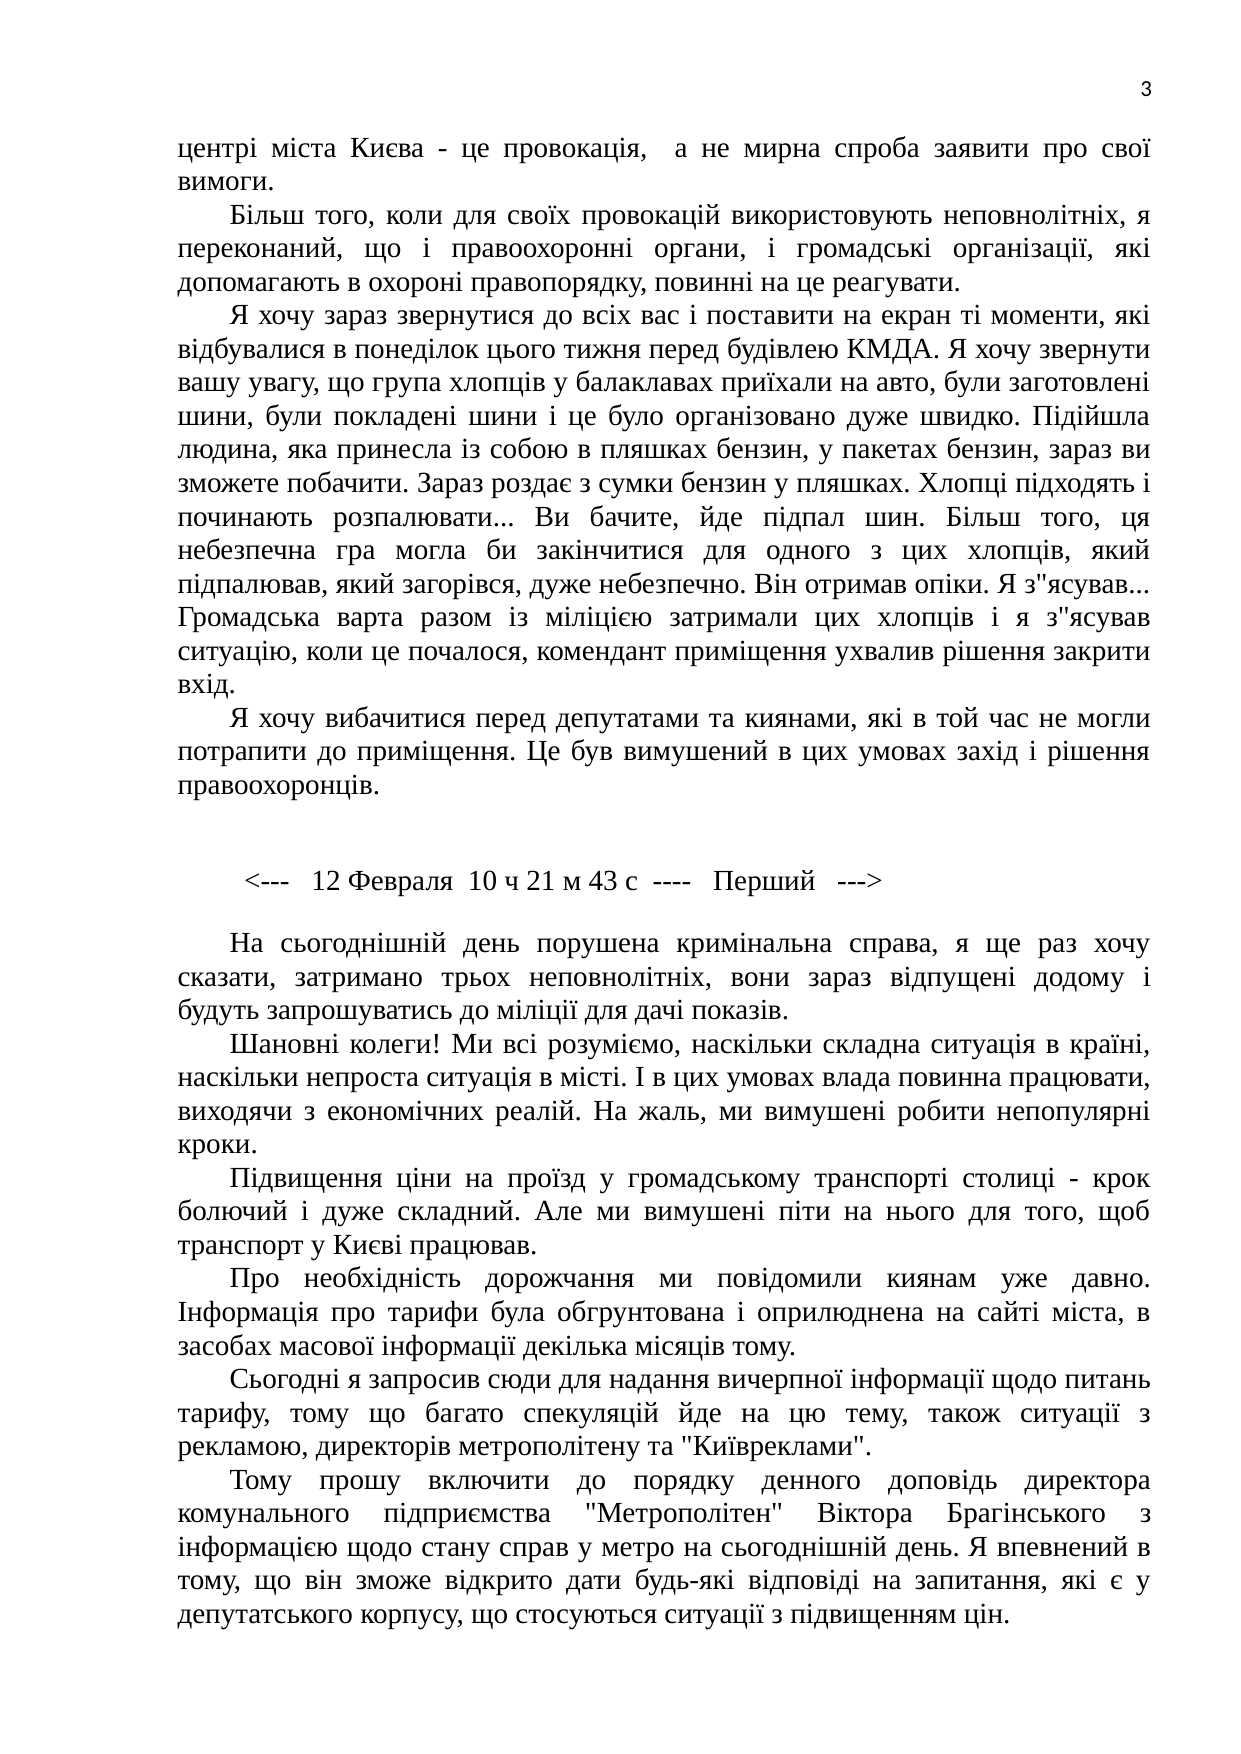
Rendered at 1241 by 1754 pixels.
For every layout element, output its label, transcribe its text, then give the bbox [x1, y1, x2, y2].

text На сьогоднішній день порушена кримінальна справа, я ще раз хочу сказати, затримано трьох неповнолітніх, вони зараз відпущені додому і будуть запрошуватись до міліції для дачі показів. [177, 925, 1152, 1026]
text Тому прошу включити до порядку денного доповідь директора комунального підприємства "Метрополітен" Віктора Брагінського з інформацією щодо стану справ у метро на сьогоднішній день. Я впевнений в тому, що він зможе відкрито дати будь-які відповіді на запитання, які є у депутатського корпусу, що стосуються ситуації з підвищенням цін. [177, 1462, 1152, 1629]
text Я хочу вибачитися перед депутатами та киянами, які в той час не могли потрапити до приміщення. Це був вимушений в цих умовах захід і рішення правоохоронців. [177, 700, 1152, 801]
text Сьогодні я запросив сюди для надання вичерпної інформації щодо питань тарифу, тому що багато спекуляцій йде на цю тему, також ситуації з рекламою, директорів метрополітену та "Київреклами". [177, 1361, 1152, 1462]
text Шановні колеги! Ми всі розуміємо, наскільки складна ситуація в країні, наскільки непроста ситуація в місті. І в цих умовах влада повинна працювати, виходячи з економічних реалій. На жаль, ми вимушені робити непопулярні кроки. [177, 1026, 1152, 1160]
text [177, 130, 1152, 197]
text Більш того, коли для своїх провокацій використовують неповнолітніх, я переконаний, що і правоохоронні органи, і громадські організації, які допомагають в охороні правопорядку, повинні на це реагувати. [177, 197, 1152, 297]
text <--- 12 Февраля 10 ч 21 м 43 с ---- Перший ---> [177, 863, 1152, 896]
text Про необхідність дорожчання ми повідомили киянам уже давно. Інформація про тарифи була обгрунтована і оприлюднена на сайті міста, в засобах масової інформації декілька місяців тому. [177, 1261, 1152, 1361]
text Я хочу зараз звернутися до всіх вас і поставити на екран ті моменти, які відбувалися в понеділок цього тижня перед будівлею КМДА. Я хочу звернути вашу увагу, що група хлопців у балаклавах приїхали на авто, були заготовлені шини, були покладені шини і це було організовано дуже швидко. Підійшла людина, яка принесла із собою в пляшках бензин, у пакетах бензин, зараз ви зможете побачити. Зараз роздає з сумки бензин у пляшках. Хлопці підходять і починають розпалювати... Ви бачите, йде підпал шин. Більш того, ця небезпечна гра могла би закінчитися для одного з цих хлопців, який підпалював, який загорівся, дуже небезпечно. Він отримав опіки. Я з"ясував... Громадська варта разом із міліцією затримали цих хлопців і я з"ясував ситуацію, коли це почалося, комендант приміщення ухвалив рішення закрити вхід. [177, 297, 1152, 700]
text Підвищення ціни на проїзд у громадському транспорті столиці - крок болючий і дуже складний. Але ми вимушені піти на нього для того, щоб транспорт у Києві працював. [177, 1160, 1152, 1261]
